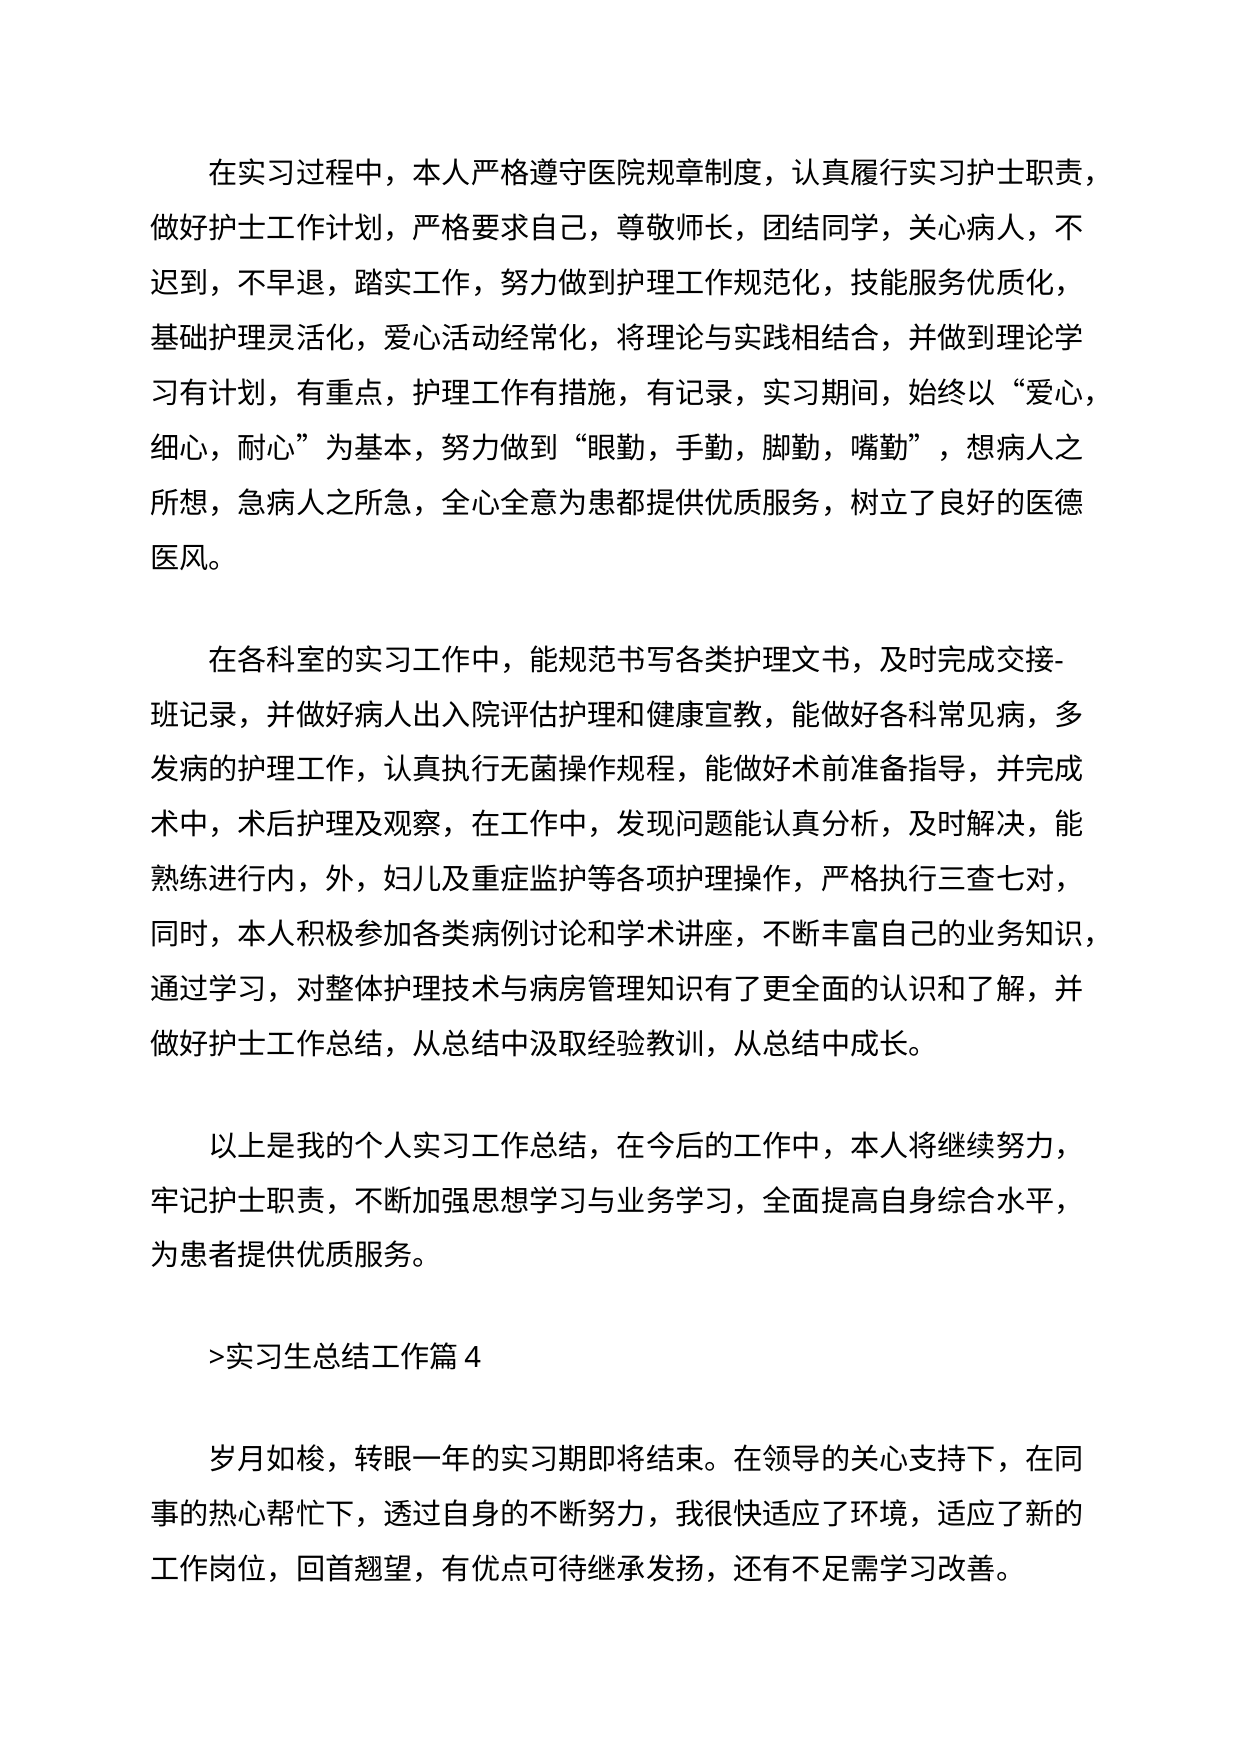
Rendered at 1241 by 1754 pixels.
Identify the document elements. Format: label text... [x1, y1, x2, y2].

text 以上是我的个人实习工作总结，在今后的工作中，本人将继续努力，牢记护士职责，不断加强思想学习与业务学习，全面提高自身综合水平，为患者提供优质服务。 [150, 1122, 1090, 1274]
text >实习生总结工作篇4 [150, 1334, 1090, 1376]
text 岁月如梭，转眼一年的实习期即将结束。在领导的关心支持下，在同事的热心帮忙下，透过自身的不断努力，我很快适应了环境，适应了新的工作岗位，回首翘望，有优点可待继承发扬，还有不足需学习改善。 [150, 1436, 1090, 1588]
text 在实习过程中，本人严格遵守医院规章制度，认真履行实习护士职责，做好护士工作计划，严格要求自己，尊敬师长，团结同学，关心病人，不迟到，不早退，踏实工作，努力做到护理工作规范化，技能服务优质化，基础护理灵活化，爱心活动经常化，将理论与实践相结合，并做到理论学习有计划，有重点，护理工作有措施，有记录，实习期间，始终以“爱心，细心，耐心”为基本，努力做到“眼勤，手勤，脚勤，嘴勤”，想病人之所想，急病人之所急，全心全意为患都提供优质服务，树立了良好的医德医风。 [150, 150, 1090, 577]
text 在各科室的实习工作中，能规范书写各类护理文书，及时完成交接-班记录，并做好病人出入院评估护理和健康宣教，能做好各科常见病，多发病的护理工作，认真执行无菌操作规程，能做好术前准备指导，并完成术中，术后护理及观察，在工作中，发现问题能认真分析，及时解决，能熟练进行内，外，妇儿及重症监护等各项护理操作，严格执行三查七对，同时，本人积极参加各类病例讨论和学术讲座，不断丰富自己的业务知识，通过学习，对整体护理技术与病房管理知识有了更全面的认识和了解，并做好护士工作总结，从总结中汲取经验教训，从总结中成长。 [150, 636, 1090, 1063]
